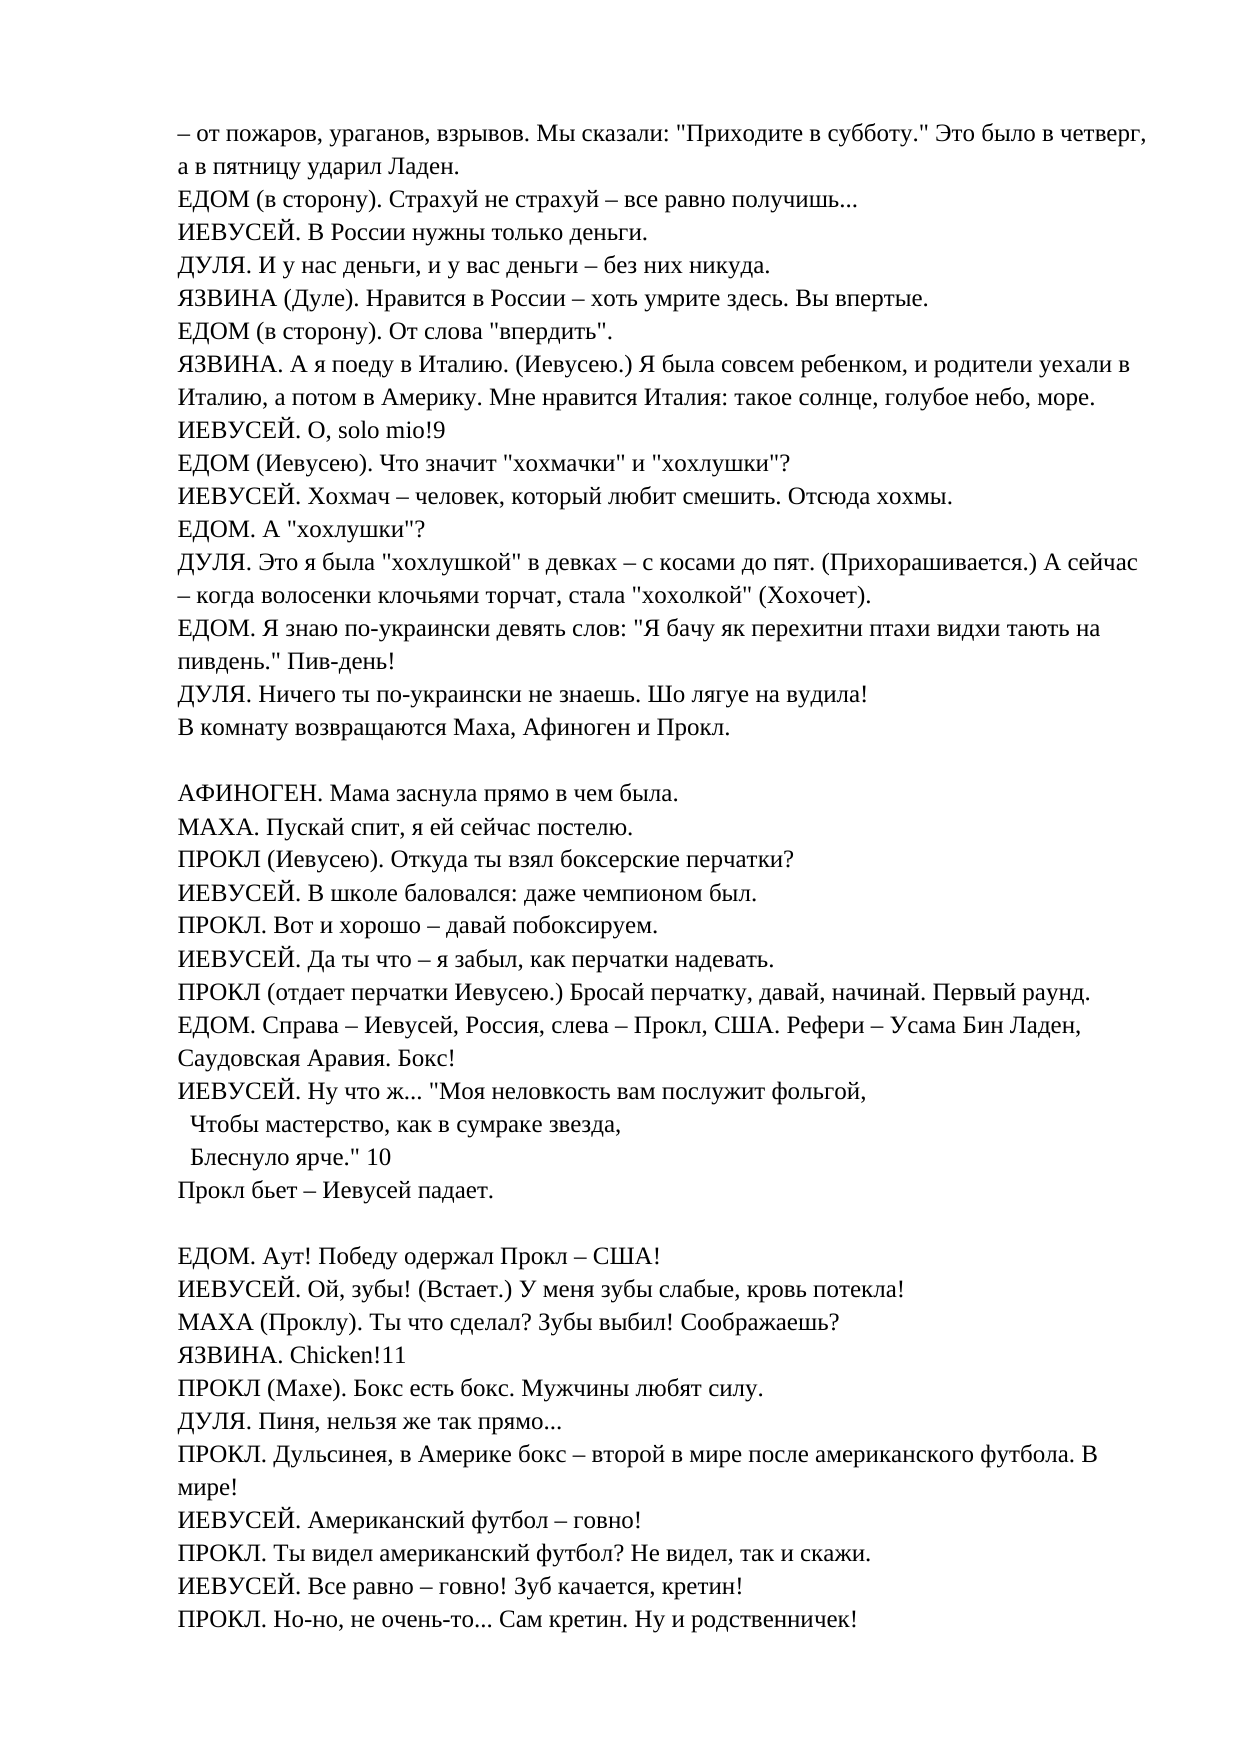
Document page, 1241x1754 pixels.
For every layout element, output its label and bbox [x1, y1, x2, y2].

text [177, 118, 1152, 1633]
